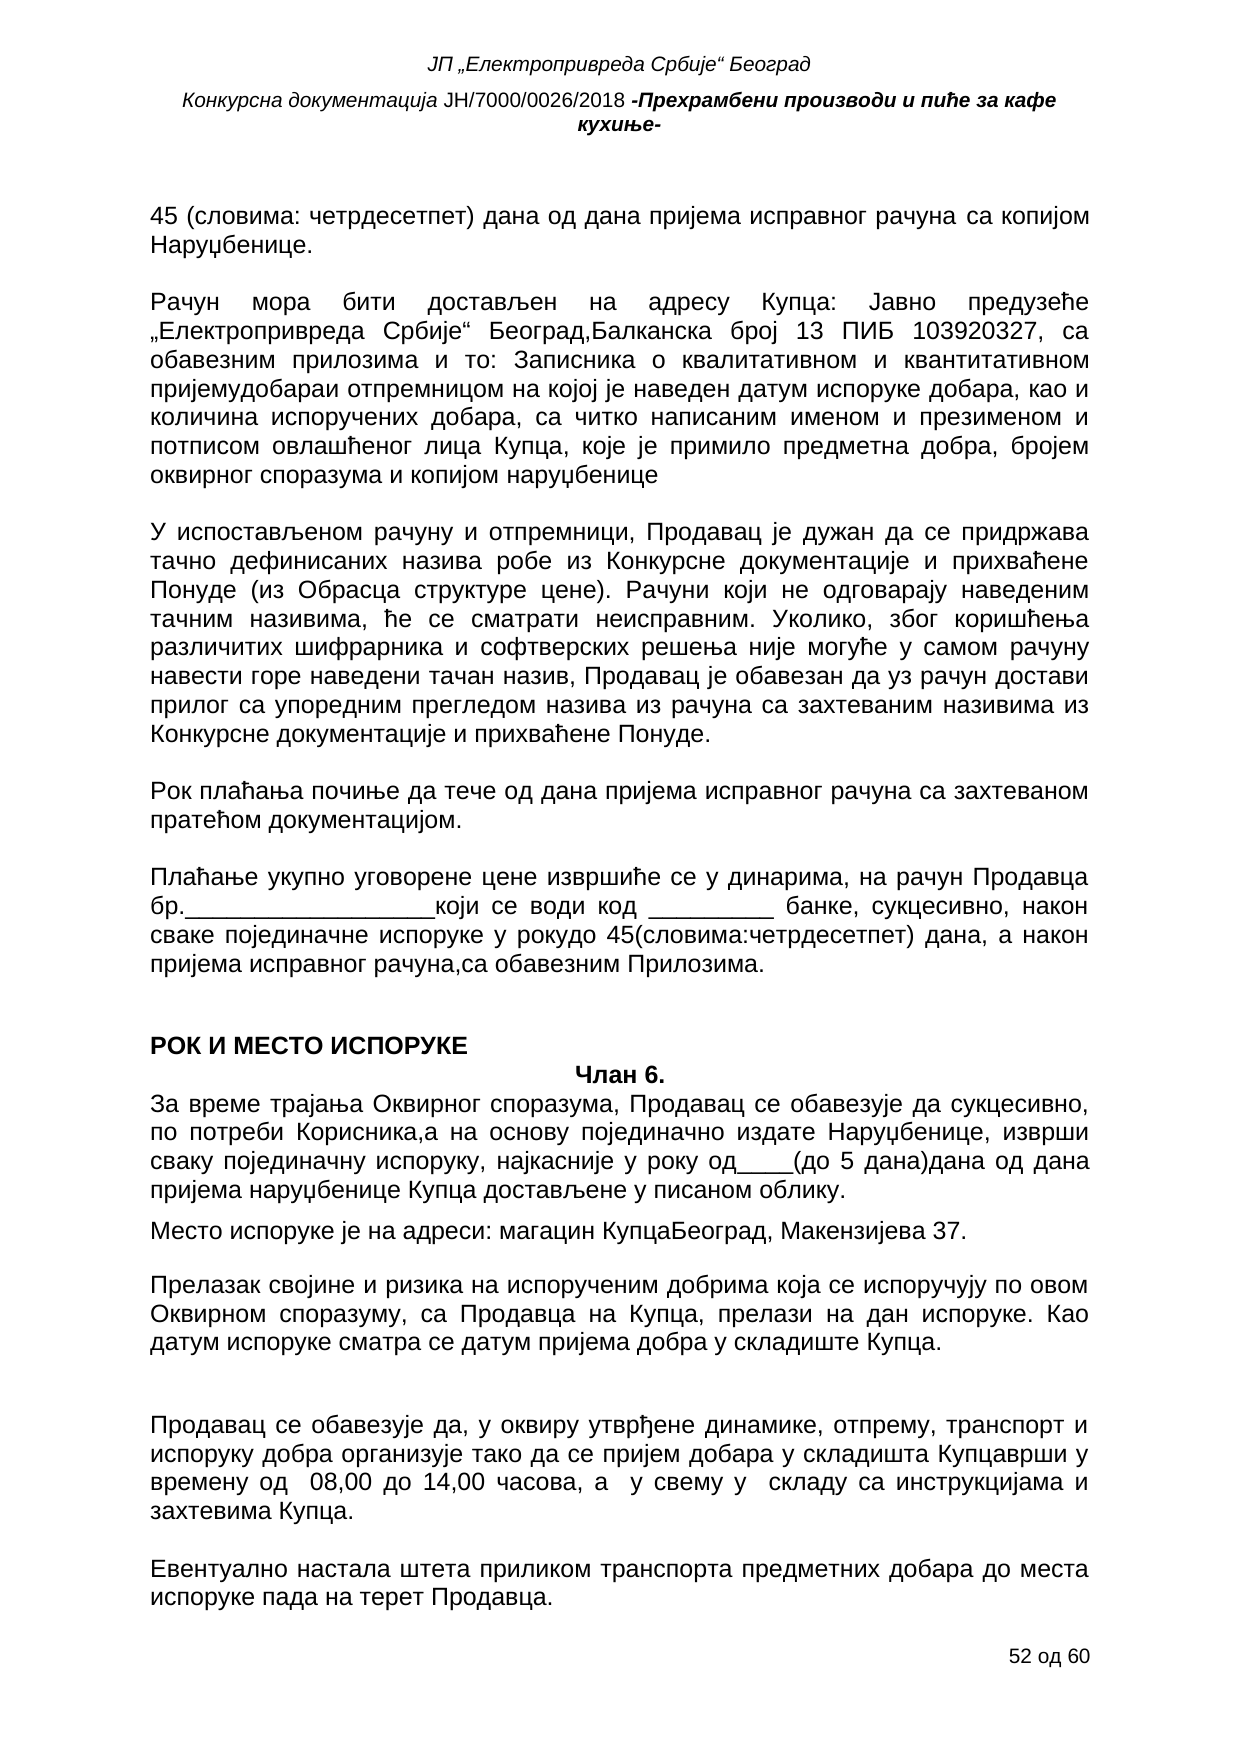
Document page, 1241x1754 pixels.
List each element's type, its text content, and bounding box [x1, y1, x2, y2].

text Рачун мора бити достављен на адресу Купца: Јавно предузеће „Електропривреда Србије“ Београд,Балканска број 13 ПИБ 103920327, са обавезним прилозима и то: Записника о квалитативном и квантитативном пријемудобараи отпремницом на којој је наведен датум испоруке добара, као и количина испоручених добара, са читко написаним именом и презименом и потписом овлашћеног лица Купца, које је примило предметна добра, бројем оквирног споразума и копијом наруџбенице [150, 287, 1090, 488]
text Рок плаћања почиње да тече од дана пријема исправног рачуна са захтеваном пратећом документацијом. [150, 776, 1090, 833]
text РОК И МЕСТО ИСПОРУКЕ [150, 1031, 1090, 1060]
text Продавац се обавезује да, у оквиру утврђене динамике, отпрему, транспорт и испоруку добра организује тако да се пријем добара у складишта Купцаврши у времену од 08,00 до 14,00 часова, а у свему у складу са инструкцијама и захтевима Купца. [150, 1410, 1090, 1525]
text Члан 6. [150, 1060, 1090, 1088]
text Прелазак својине и ризика на испорученим добрима која се испоручују по овом Оквирном споразуму, са Продавца на Купца, прелази на дан испоруке. Као датум испоруке сматра се датум пријема добра у складиште Купца. [150, 1270, 1090, 1356]
text Евентуално настала штета приликом транспорта предметних добара до места испоруке пада на терет Продавца. [150, 1553, 1090, 1611]
text Место испоруке је на адреси: магацин КупцаБеоград, Макензијева 37. [150, 1216, 1090, 1245]
text За време трајања Оквирног споразума, Продавац се обавезује да сукцесивно, по потреби Корисника,а на основу појединачно издате Наруџбенице, изврши сваку појединачну испоруку, најкасније у року од____(до 5 дана)дана од дана пријема наруџбенице Купца достављене у писаном облику. [150, 1088, 1090, 1203]
text Плаћање укупно уговорене цене извршиће се у динарима, на рачун Продавца бр.__________________који се води код _________ банке, сукцесивно, након сваке појединачне испоруке у рокудо 45(словима:четрдесетпет) дана, а након пријема исправног рачуна,са обавезним Прилозима. [150, 862, 1090, 977]
text У испостављеном рачуну и отпремници, Продавац је дужан да се придржава тачно дефинисаних назива робе из Конкурсне документације и прихваћене Понуде (из Обрасца структуре цене). Рачуни који не одговарају наведеним тачним називима, ће се сматрати неисправним. Уколико, због коришћења различитих шифрарника и софтверских решења није могуће у самом рачуну навести горе наведени тачан назив, Продавац је обавезан да уз рачун достави прилог са упоредним прегледом назива из рачуна са захтеваним називима из Конкурсне документације и прихваћене Понуде. [150, 517, 1090, 747]
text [150, 201, 1090, 258]
